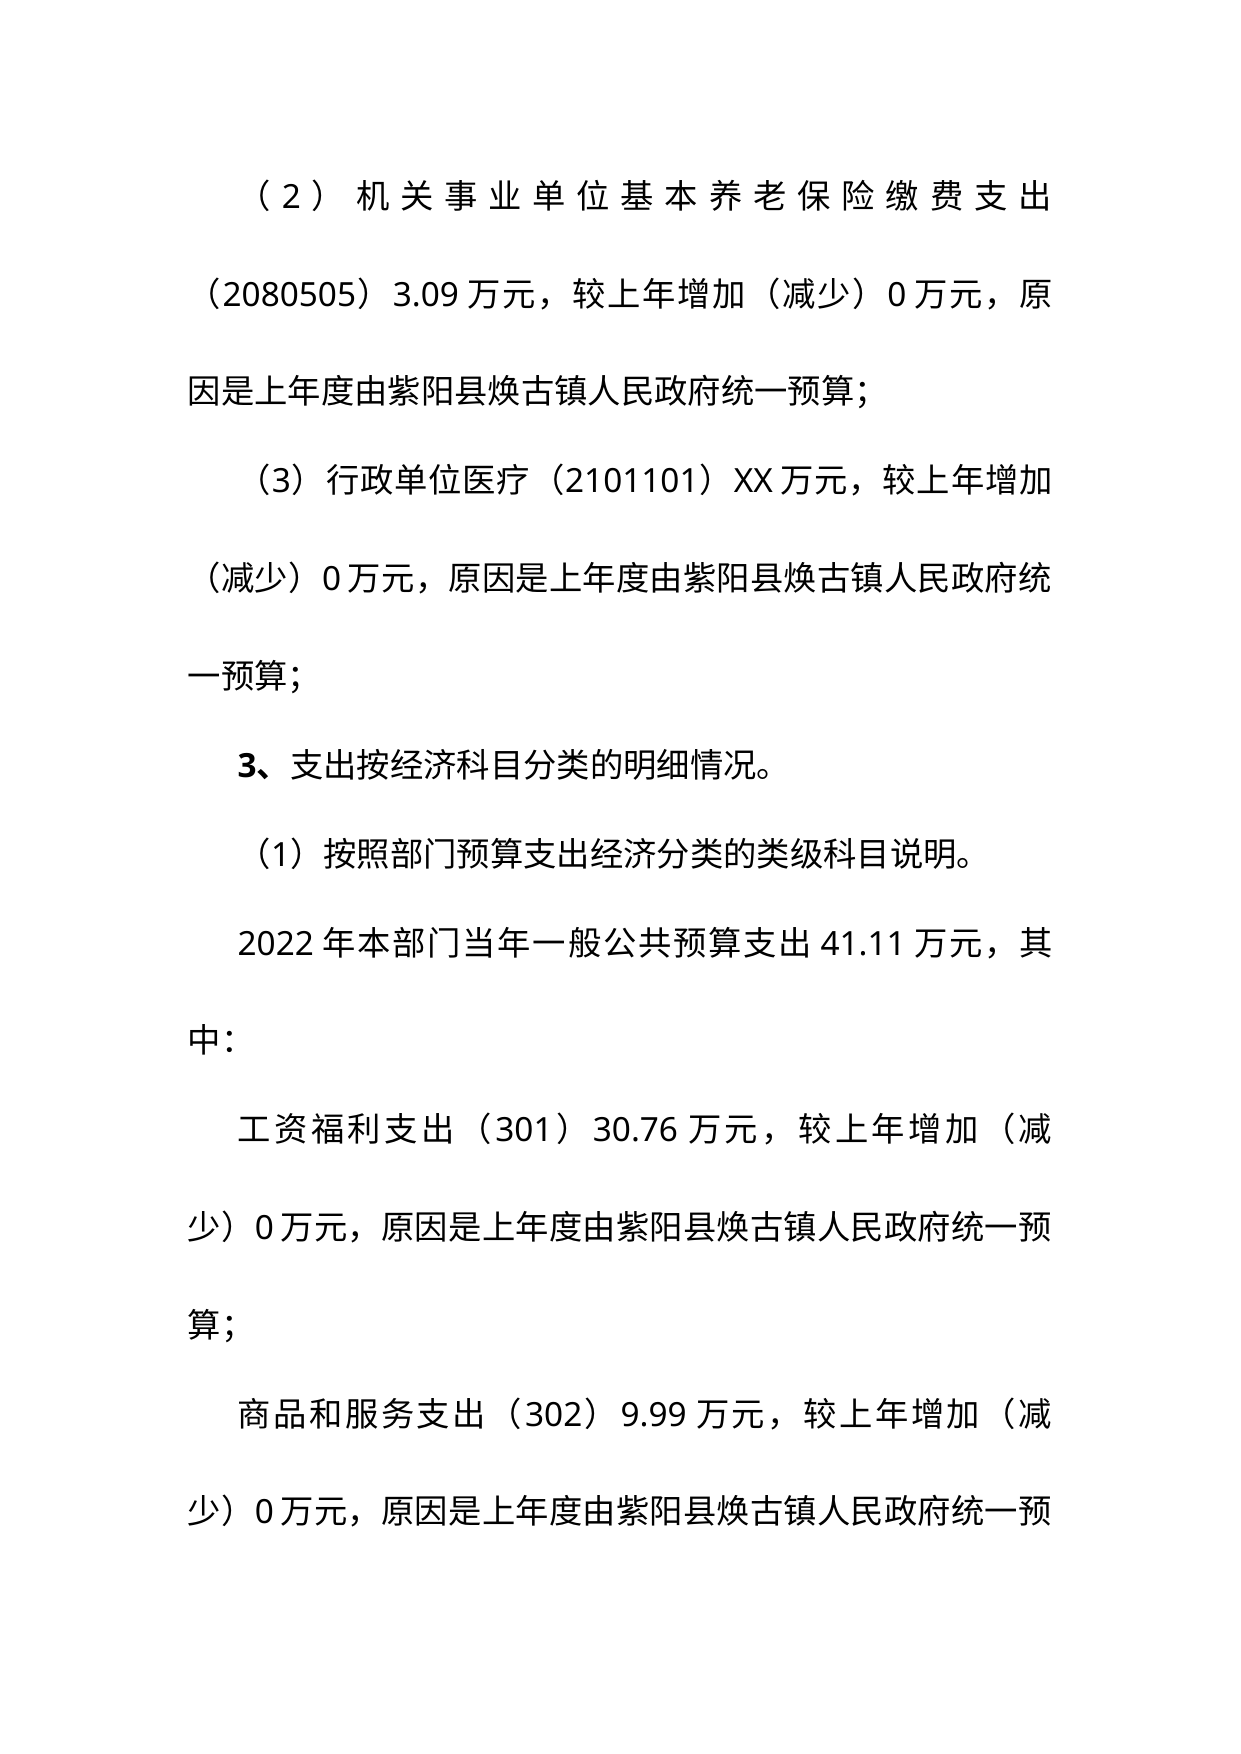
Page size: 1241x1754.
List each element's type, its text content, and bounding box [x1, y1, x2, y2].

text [187, 1379, 1053, 1542]
text （3）行政单位医疗（2101101）XX万元，较上年增加（减少）0万元，原因是上年度由紫阳县焕古镇人民政府统一预算； [187, 446, 1053, 706]
text 工资福利支出（301）30.76万元，较上年增加（减少）0万元，原因是上年度由紫阳县焕古镇人民政府统一预算； [187, 1095, 1053, 1355]
text （2）机关事业单位基本养老保险缴费支出（2080505）3.09万元，较上年增加（减少）0万元，原因是上年度由紫阳县焕古镇人民政府统一预算； [187, 162, 1053, 422]
text 2022年本部门当年一般公共预算支出41.11万元，其中： [187, 908, 1053, 1071]
text （1）按照部门预算支出经济分类的类级科目说明。 [187, 819, 1053, 884]
text 3、支出按经济科目分类的明细情况。 [187, 730, 1053, 795]
